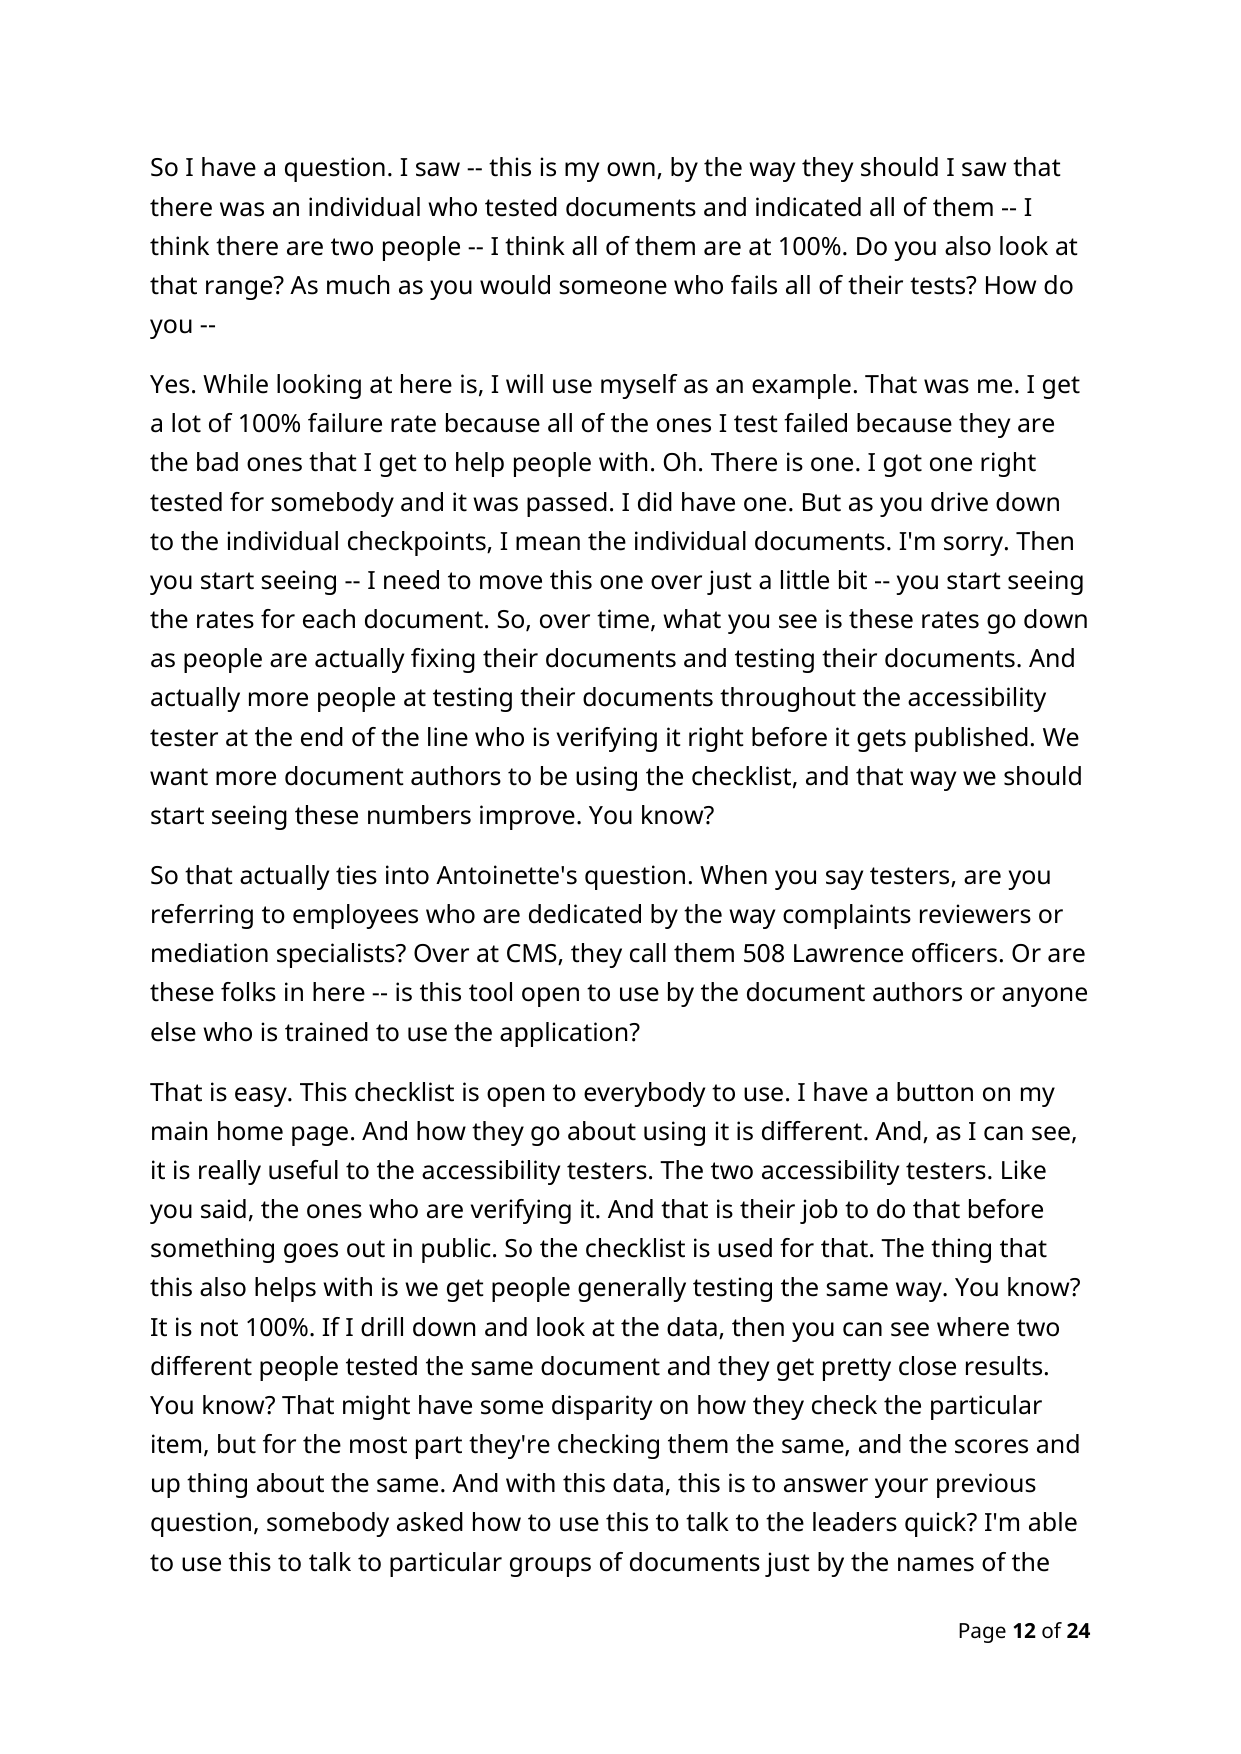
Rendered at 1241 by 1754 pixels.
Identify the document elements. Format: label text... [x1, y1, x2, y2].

text So that actually ties into Antoinette's question. When you say testers, are you referring to employees who are dedicated by the way complaints reviewers or mediation specialists? Over at CMS, they call them 508 Lawrence officers. Or are these folks in here -- is this tool open to use by the document authors or anyone else who is trained to use the application? [150, 857, 1090, 1048]
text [150, 1074, 1090, 1578]
text So I have a question. I saw -- this is my own, by the way they should I saw that there was an individual who tested documents and indicated all of them -- I think there are two people -- I think all of them are at 100%. Do you also look at that range? As much as you would someone who fails all of their tests? How do you -- [150, 150, 1090, 341]
text Yes. While looking at here is, I will use myself as an example. That was me. I get a lot of 100% failure rate because all of the ones I test failed because they are the bad ones that I get to help people with. Oh. There is one. I got one right tested for somebody and it was passed. I did have one. But as you drive down to the individual checkpoints, I mean the individual documents. I'm sorry. Then you start seeing -- I need to move this one over just a little bit -- you start seeing the rates for each document. So, over time, what you see is these rates go down as people are actually fixing their documents and testing their documents. And actually more people at testing their documents throughout the accessibility tester at the end of the line who is verifying it right before it gets published. We want more document authors to be using the checklist, and that way we should start seeing these numbers improve. You know? [150, 367, 1090, 832]
